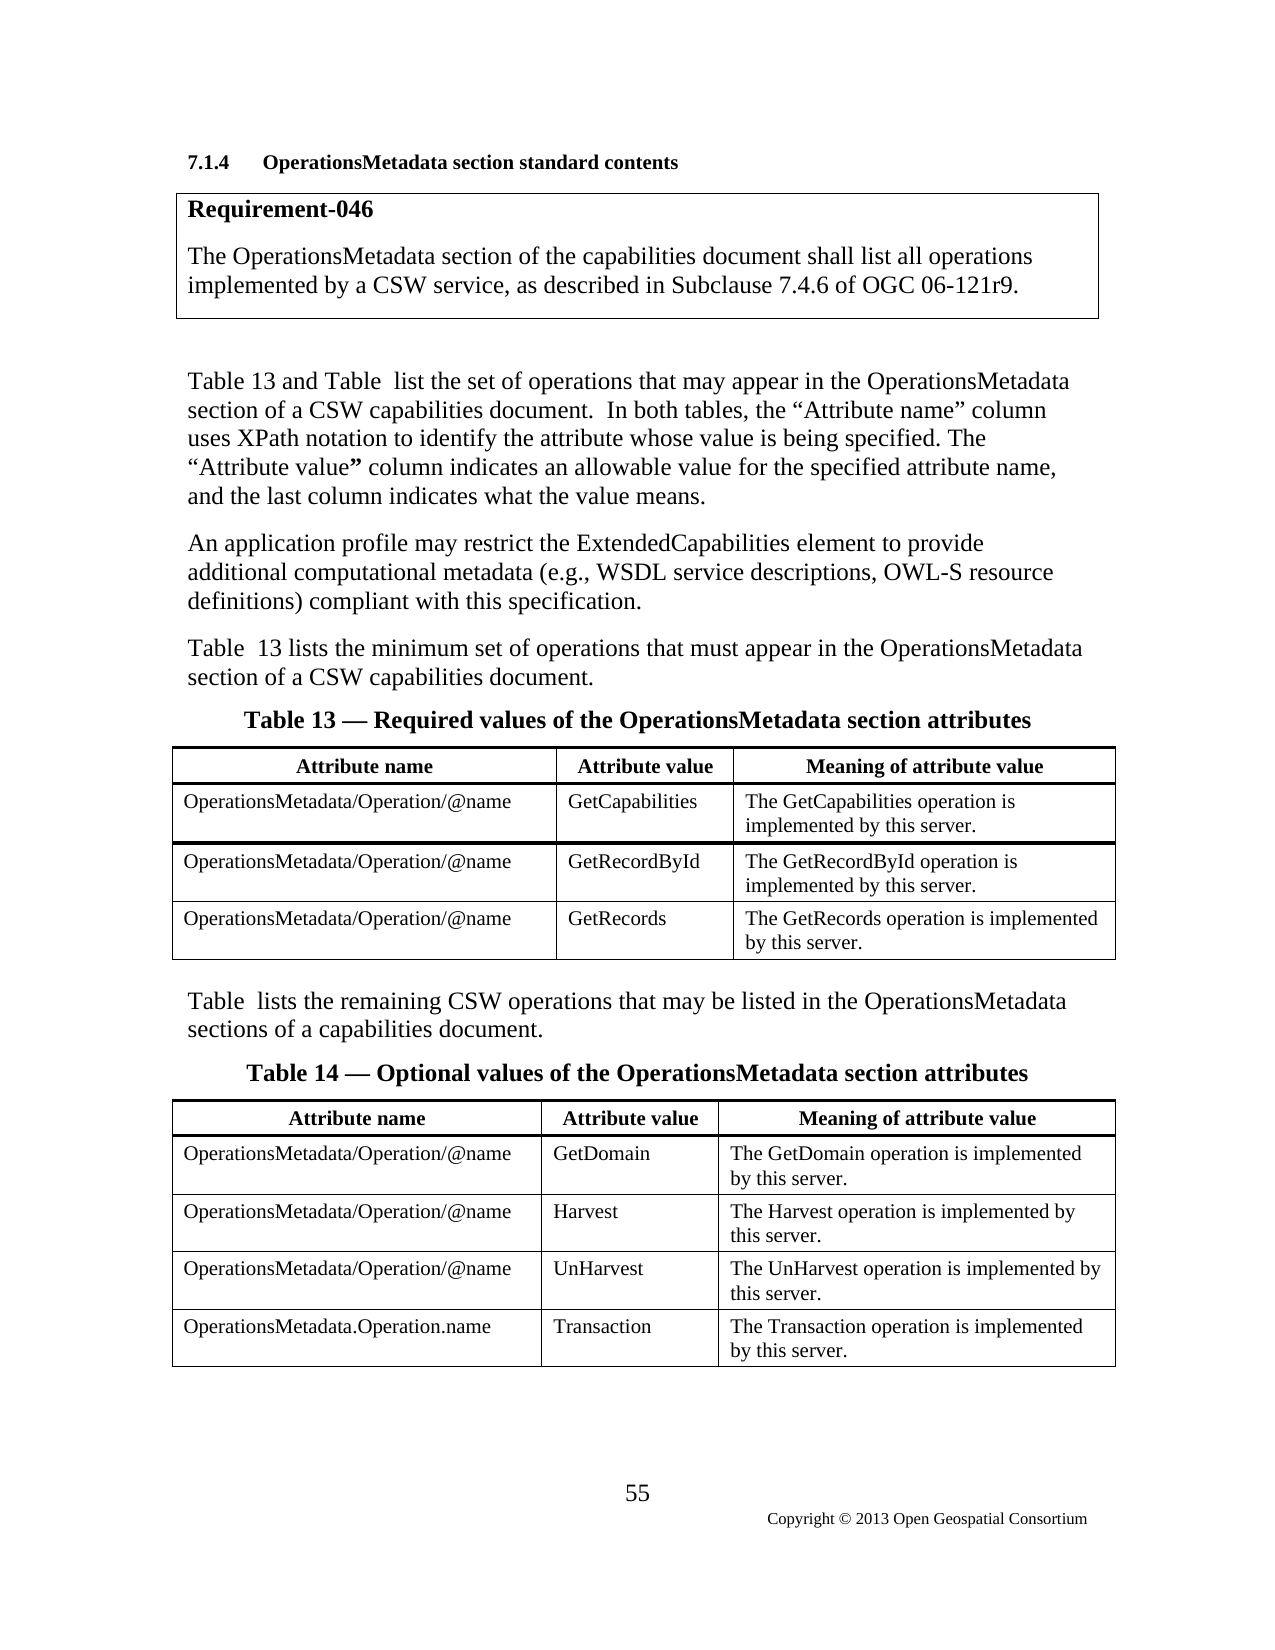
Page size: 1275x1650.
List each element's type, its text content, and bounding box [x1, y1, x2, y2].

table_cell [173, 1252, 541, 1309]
text An application profile may restrict the ExtendedCapabilities element to provide additional computational metadata (e.g., WSDL service descriptions, OWL-S resource definitions) compliant with this specification. [187, 528, 1087, 615]
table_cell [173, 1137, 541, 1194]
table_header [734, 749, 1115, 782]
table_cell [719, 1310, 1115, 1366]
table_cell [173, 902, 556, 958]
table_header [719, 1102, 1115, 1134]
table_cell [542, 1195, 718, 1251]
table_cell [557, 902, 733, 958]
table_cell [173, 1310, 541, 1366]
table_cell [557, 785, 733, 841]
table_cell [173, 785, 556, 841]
subtitle OperationsMetadata section standard contents [187, 150, 1087, 174]
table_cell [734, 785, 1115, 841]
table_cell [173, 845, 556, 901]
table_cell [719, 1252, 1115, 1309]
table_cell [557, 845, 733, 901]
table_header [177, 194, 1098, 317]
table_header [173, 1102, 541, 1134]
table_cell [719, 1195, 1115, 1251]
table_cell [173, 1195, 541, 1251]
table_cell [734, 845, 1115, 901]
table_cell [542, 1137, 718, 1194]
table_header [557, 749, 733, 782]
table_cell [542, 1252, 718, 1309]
title Table 13 — Required values of the OperationsMetadata section attributes [187, 710, 1087, 734]
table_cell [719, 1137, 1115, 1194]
text Table lists the remaining CSW operations that may be listed in the OperationsMetadata sections of a capabilities document. [187, 986, 1087, 1043]
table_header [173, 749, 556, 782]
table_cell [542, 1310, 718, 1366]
title Table 14 — Optional values of the OperationsMetadata section attributes [187, 1062, 1087, 1086]
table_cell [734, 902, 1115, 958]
text Table 13 and Table 14 list the set of operations that may appear in the OperationsMetadata section of a CSW capabilities document. In both tables, the “Attribute name” column uses XPath notation to identify the attribute whose value is being specified. The “Attribute value” column indicates an allowable value for the specified attribute name, and the last column indicates what the value means. [187, 366, 1087, 510]
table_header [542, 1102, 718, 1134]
text Table 13 lists the minimum set of operations that must appear in the OperationsMetadata section of a CSW capabilities document. [187, 633, 1087, 691]
